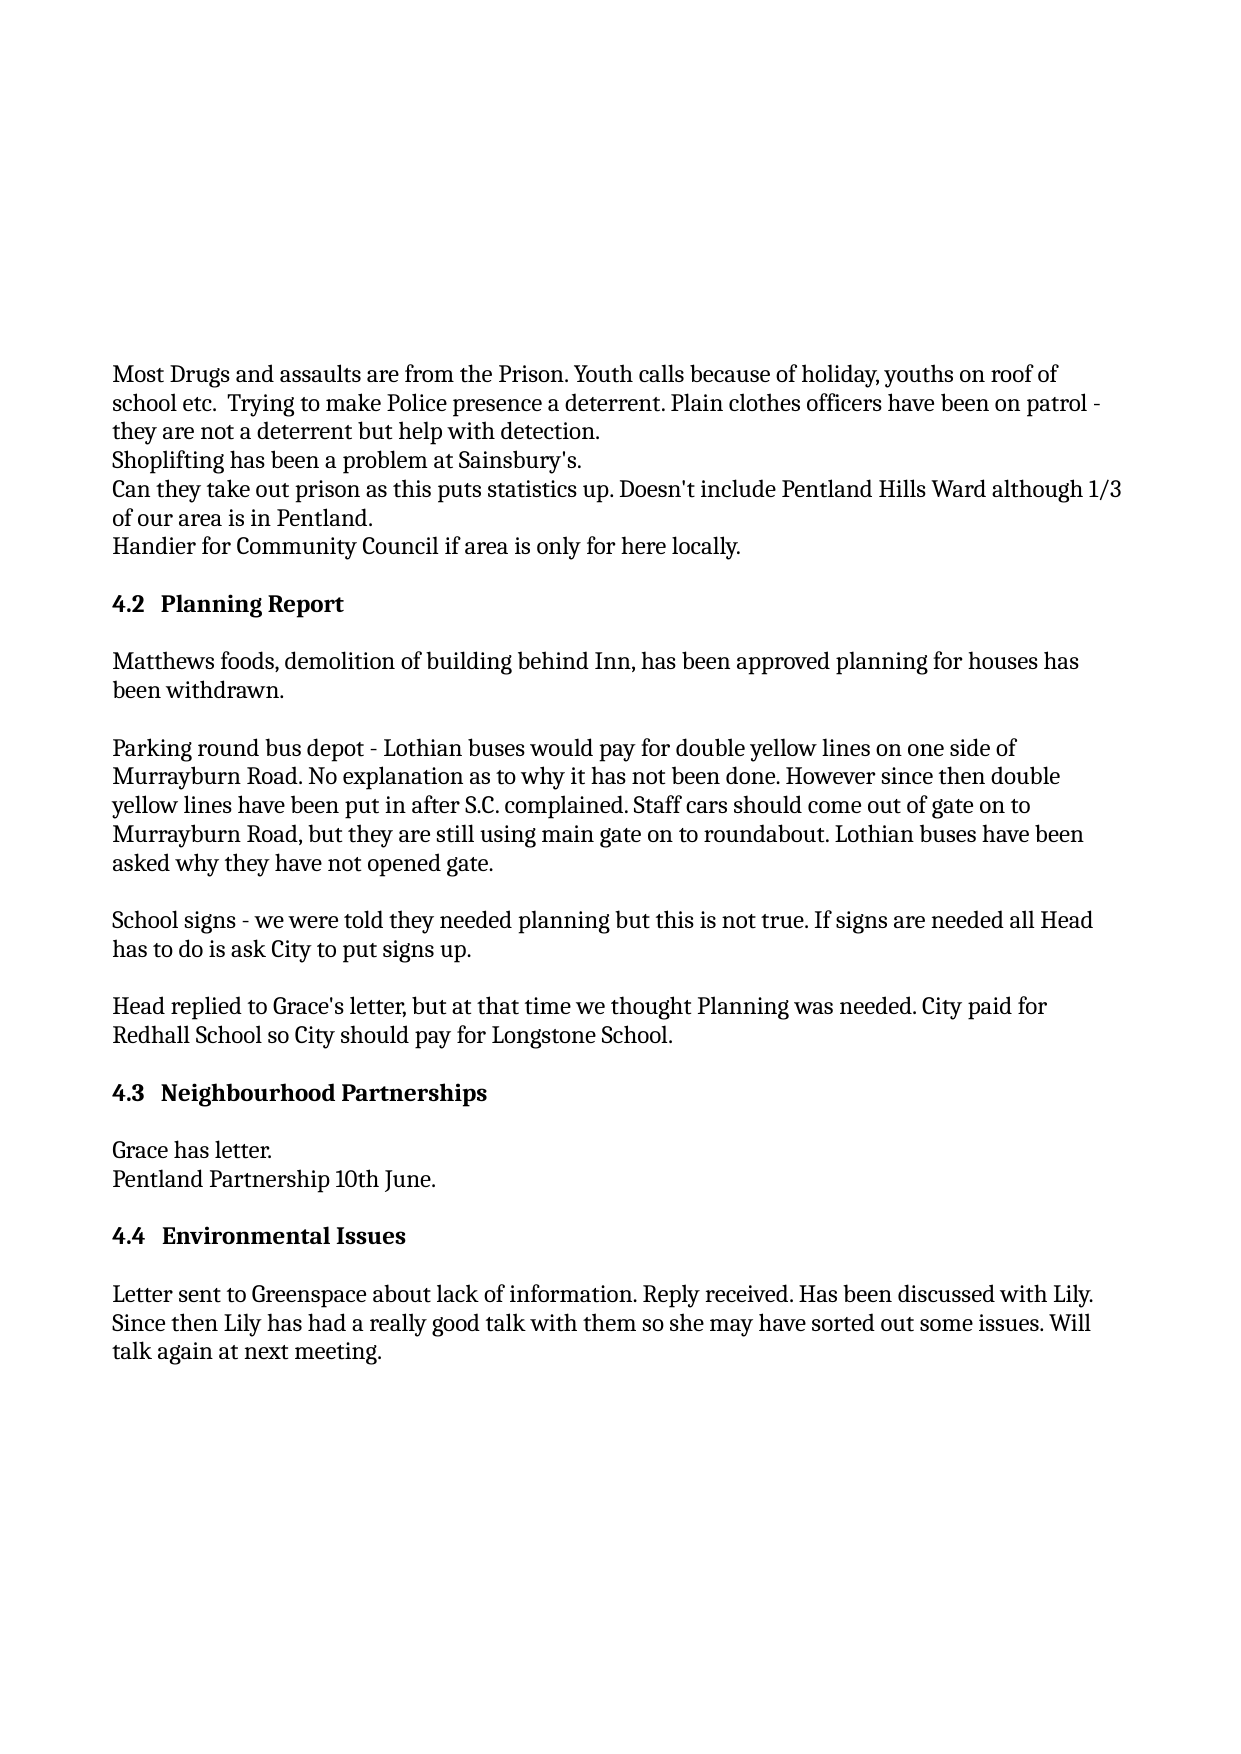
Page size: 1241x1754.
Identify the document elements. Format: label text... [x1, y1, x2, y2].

text Matthews foods, demolition of building behind Inn, has been approved planning for houses has been withdrawn. [112, 647, 1128, 705]
text 4.3 Neighbourhood Partnerships [112, 1078, 1128, 1107]
text School signs - we were told they needed planning but this is not true. If signs are needed all Head has to do is ask City to put signs up. [112, 906, 1128, 963]
text Letter sent to Greenspace about lack of information. Reply received. Has been discussed with Lily. Since then Lily has had a really good talk with them so she may have sorted out some issues. Will talk again at next meeting. [112, 1280, 1128, 1366]
text Parking round bus depot - Lothian buses would pay for double yellow lines on one side of Murrayburn Road. No explanation as to why it has not been done. However since then double yellow lines have been put in after S.C. complained. Staff cars should come out of gate on to Murrayburn Road, but they are still using main gate on to roundabout. Lothian buses have been asked why they have not opened gate. [112, 733, 1128, 877]
text Pentland Partnership 10th June. [112, 1165, 1128, 1193]
text Shoplifting has been a problem at Sainsbury's. [112, 446, 1128, 475]
text Most Drugs and assaults are from the Prison. Youth calls because of holiday, youths on roof of school etc. Trying to make Police presence a deterrent. Plain clothes officers have been on patrol - they are not a deterrent but help with detection. [112, 360, 1128, 446]
text 4.4 Environmental Issues [112, 1222, 1128, 1251]
text Head replied to Grace's letter, but at that time we thought Planning was needed. City paid for Redhall School so City should pay for Longstone School. [112, 992, 1128, 1050]
text 4.2 Planning Report [112, 590, 1128, 618]
text Grace has letter. [112, 1136, 1128, 1165]
text Can they take out prison as this puts statistics up. Doesn't include Pentland Hills Ward although 1/3 of our area is in Pentland. [112, 475, 1128, 532]
text Handier for Community Council if area is only for here locally. [112, 532, 1128, 561]
